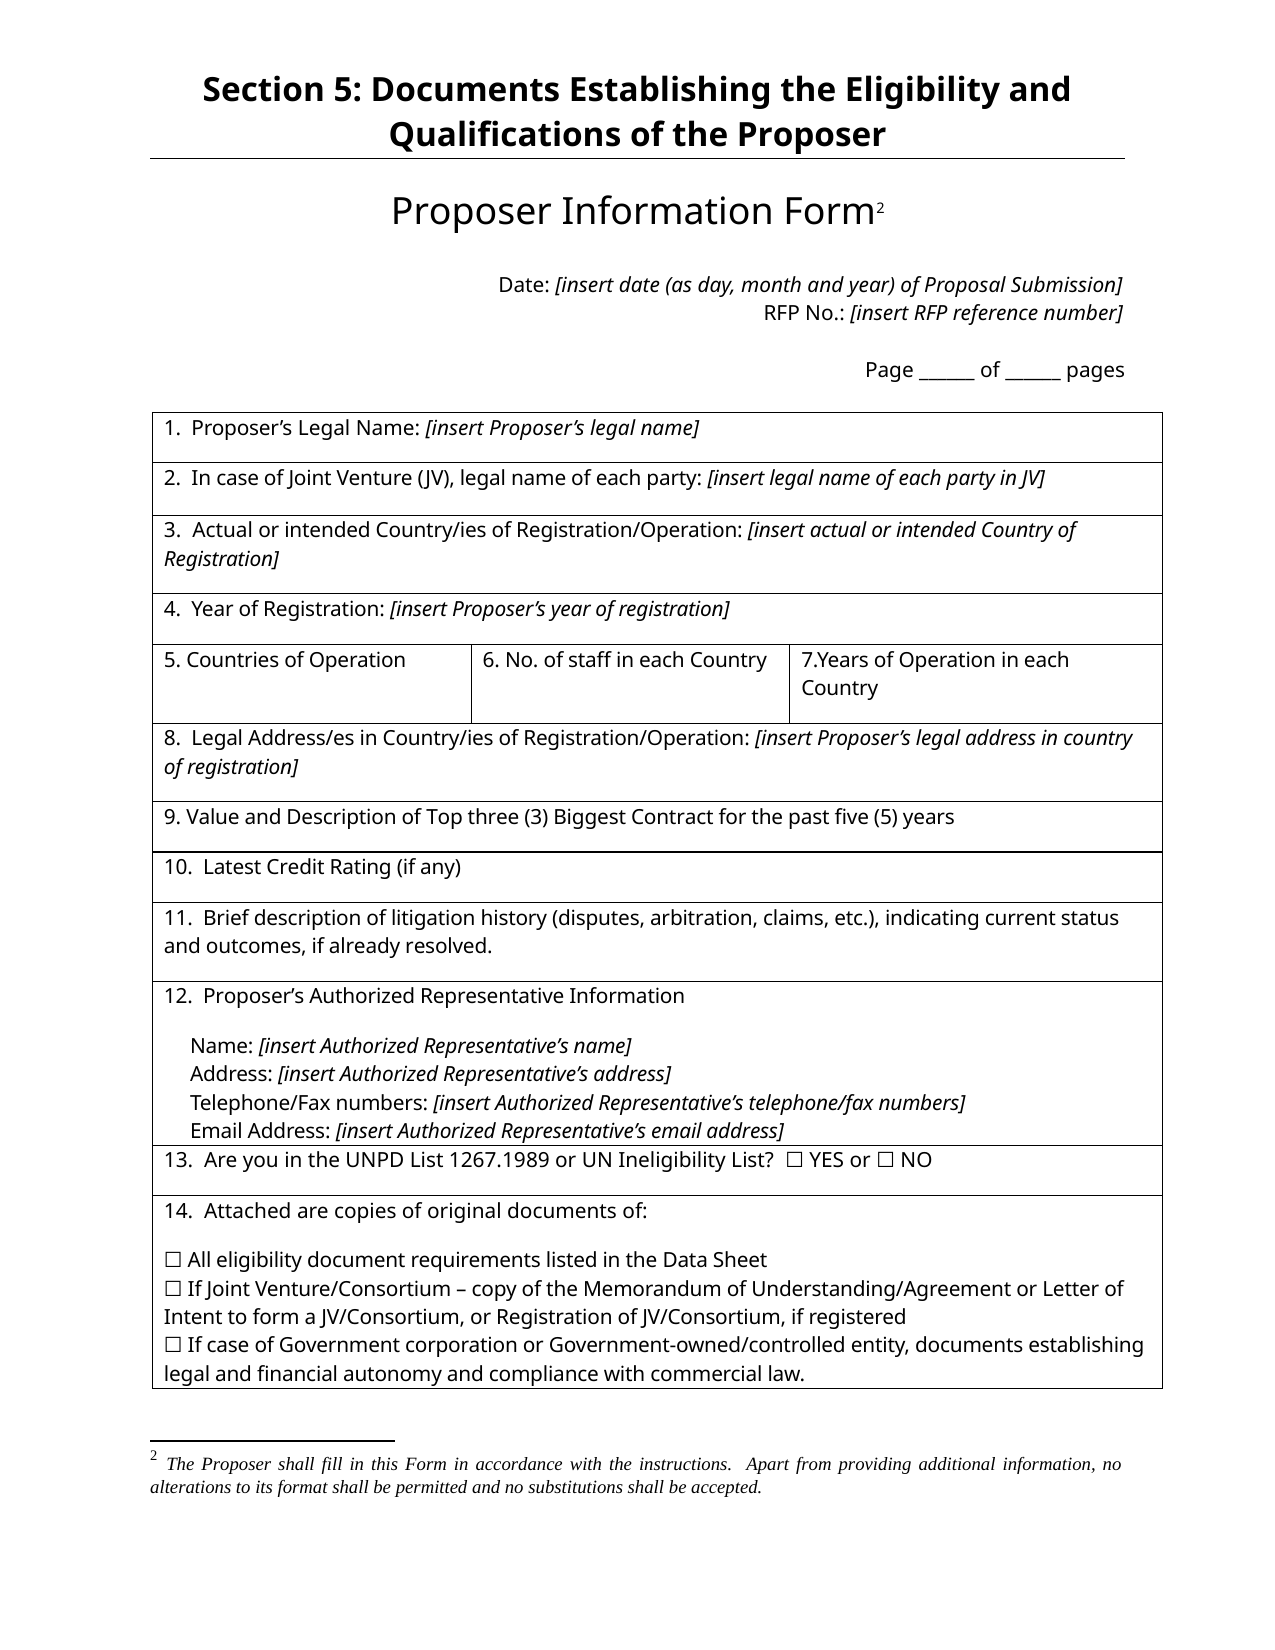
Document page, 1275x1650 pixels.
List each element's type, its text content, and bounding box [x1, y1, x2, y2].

table_header 1. Proposer’s Legal Name: [insert Proposer’s legal name] [153, 413, 1162, 462]
table_cell 10. Latest Credit Rating (if any) [153, 853, 1162, 902]
table_cell 8. Legal Address/es in Country/ies of Registration/Operation: [insert Proposer’s legal address in country of registration] [153, 724, 1162, 801]
table_cell 2. In case of Joint Venture (JV), legal name of each party: [insert legal name of each party in JV] [153, 463, 1162, 514]
text Proposer Information Form [150, 184, 1125, 236]
subtitle Section 5: Documents Establishing the Eligibility and Qualifications of the Proposer [150, 66, 1125, 158]
table_cell 14. Attached are copies of original documents of: All eligibility document requirements listed in the Data Sheet If Joint Venture/Consortium – copy of the Memorandum of Understanding/Agreement or Letter of Intent to form a JV/Consortium, or Registration of JV/Consortium, if registered If case of Government corporation or Government-owned/controlled entity, documents establishing legal and financial autonomy and compliance with commercial law. [153, 1196, 1162, 1387]
table_cell 13. Are you in the UNPD List 1267.1989 or UN Ineligibility List? YES or NO [153, 1146, 1162, 1195]
table_cell 9. Value and Description of Top three (3) Biggest Contract for the past five (5) years [153, 802, 1162, 851]
table_cell 11. Brief description of litigation history (disputes, arbitration, claims, etc.), indicating current status and outcomes, if already resolved. [153, 903, 1162, 981]
text RFP No.: [insert RFP reference number] [150, 298, 1125, 327]
table_cell 7.Years of Operation in each Country [790, 645, 1162, 722]
table_cell 6. No. of staff in each Country [472, 645, 789, 722]
table_cell 3. Actual or intended Country/ies of Registration/Operation: [insert actual or intended Country of Registration] [153, 516, 1162, 593]
text Date: [insert date (as day, month and year) of Proposal Submission] [150, 270, 1125, 298]
table_cell 5. Countries of Operation [153, 645, 471, 722]
table_cell 4. Year of Registration: [insert Proposer’s year of registration] [153, 594, 1162, 644]
text Page ______ of ______ pages [150, 355, 1125, 383]
table_cell 12. Proposer’s Authorized Representative Information Name: [insert Authorized Representative’s name] Address: [insert Authorized Representative’s address] Telephone/Fax numbers: [insert Authorized Representative’s telephone/fax numbers] Email Address: [insert Authorized Representative’s email address] [153, 982, 1162, 1144]
